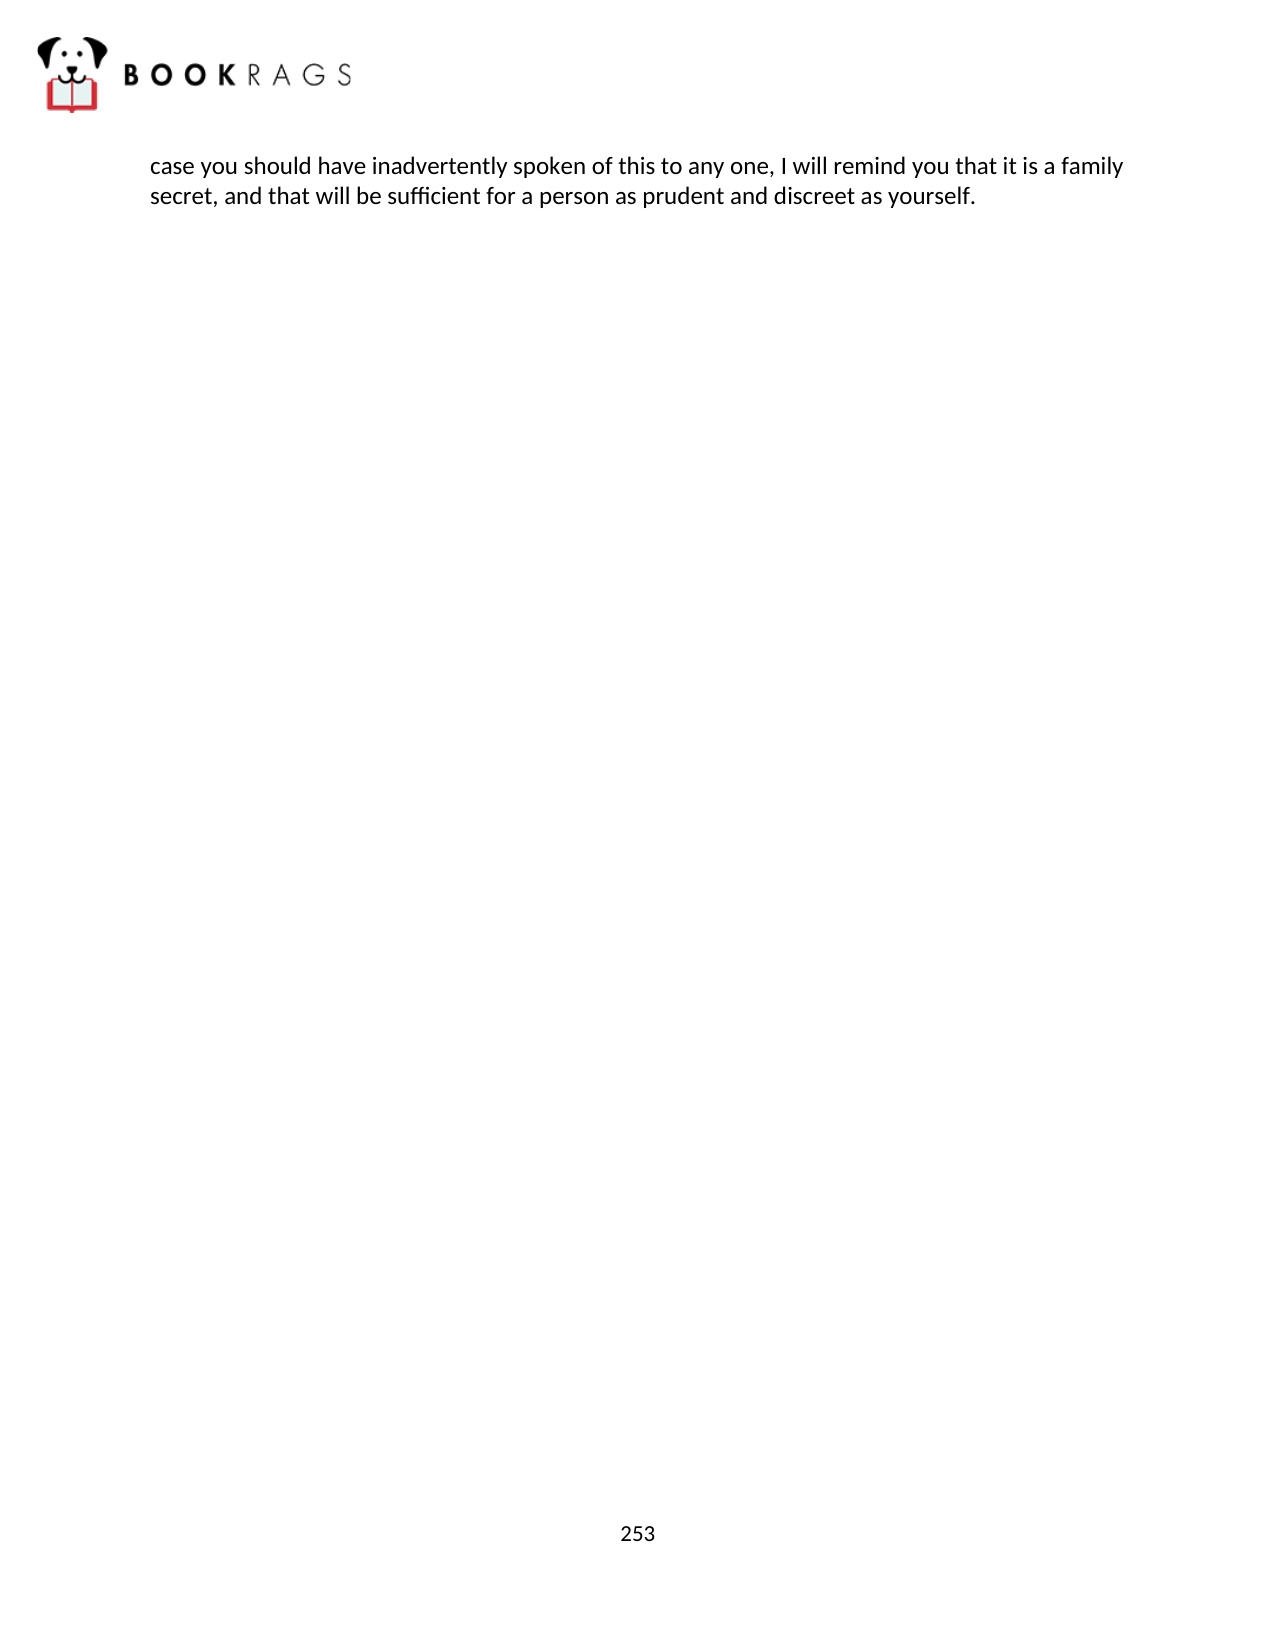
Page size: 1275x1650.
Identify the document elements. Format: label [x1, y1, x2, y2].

text [150, 150, 1125, 211]
picture [37, 37, 351, 113]
